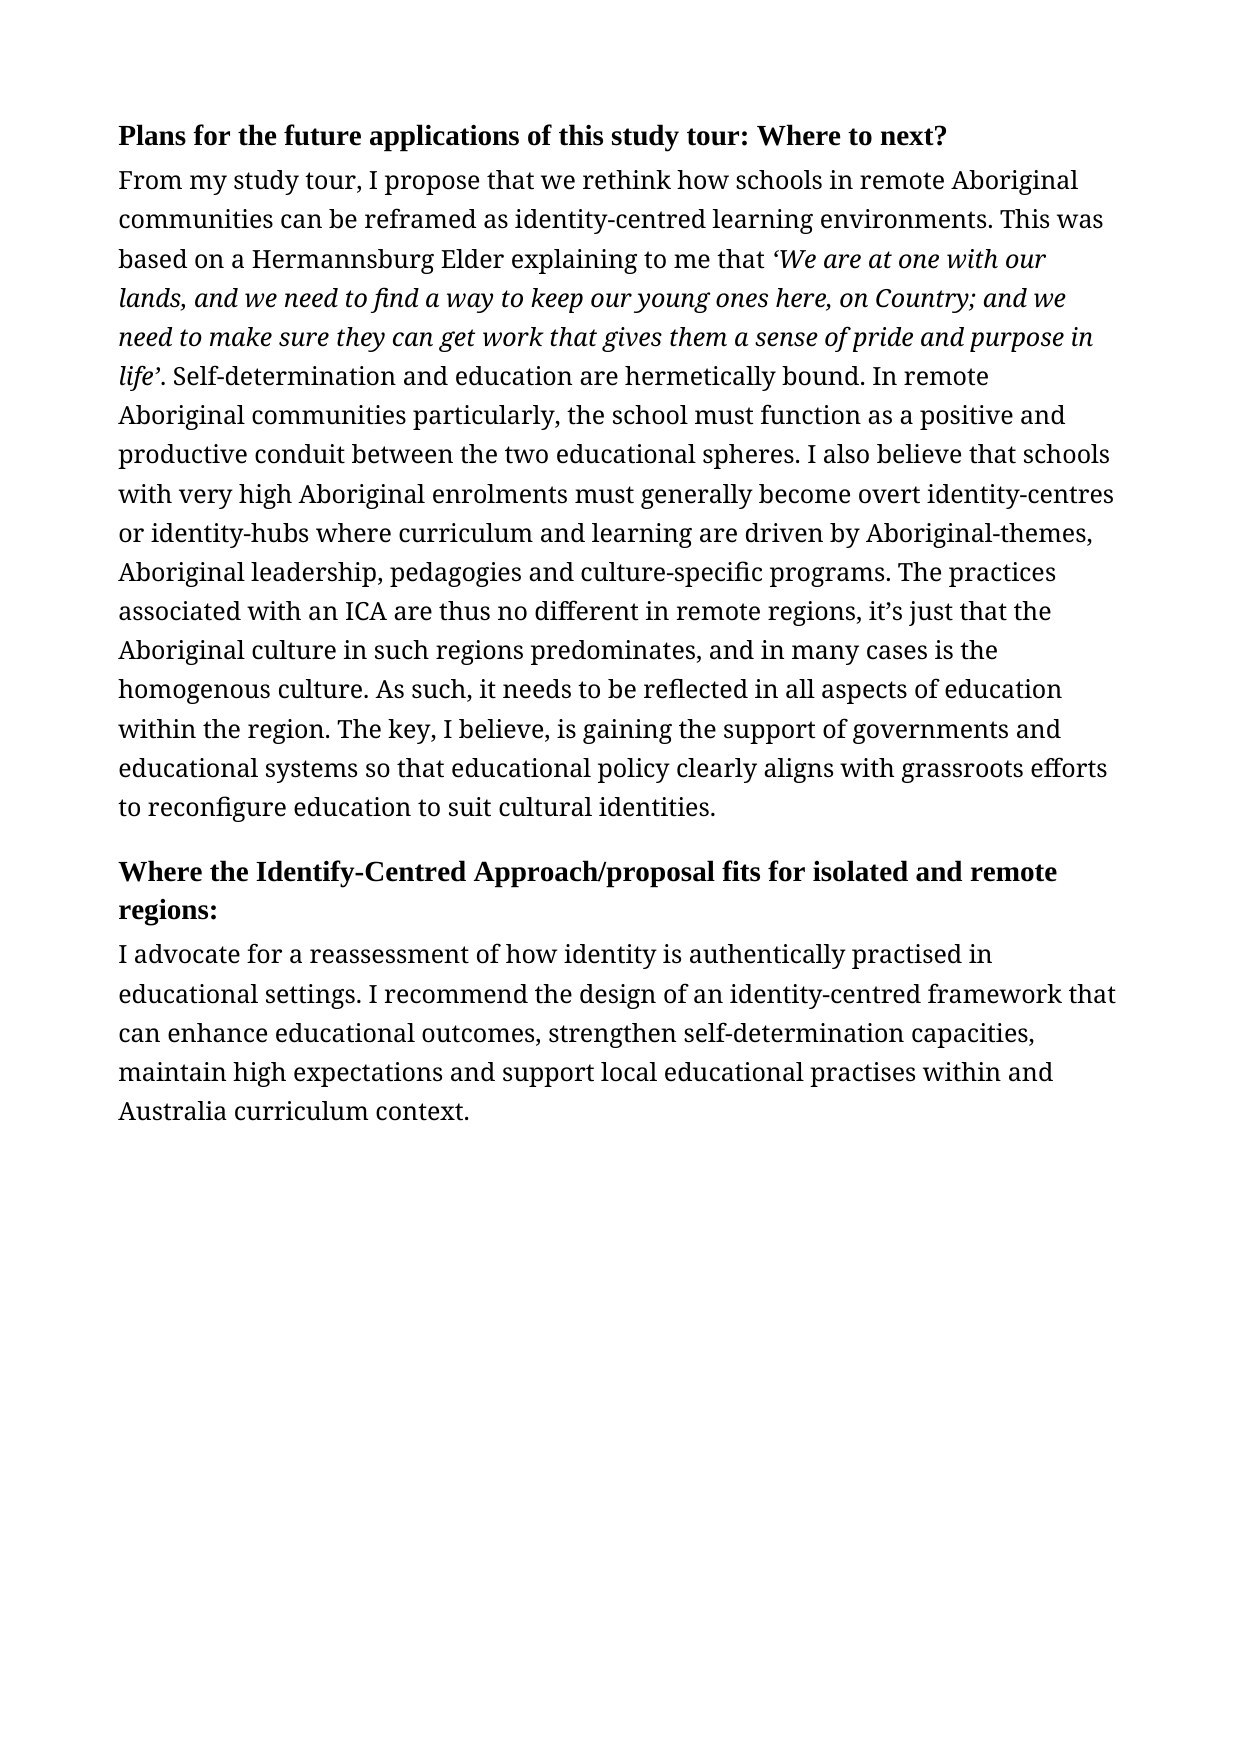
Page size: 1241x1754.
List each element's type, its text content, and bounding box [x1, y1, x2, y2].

text I advocate for a reassessment of how identity is authentically practised in educational settings. I recommend the design of an identity-centred framework that can enhance educational outcomes, strengthen self-determination capacities, maintain high expectations and support local educational practises within and Australia curriculum context. [118, 937, 1122, 1128]
subtitle Plans for the future applications of this study tour: Where to next? [118, 118, 1122, 152]
subtitle Where the Identify-Centred Approach/proposal fits for isolated and remote regions: [118, 854, 1122, 926]
text From my study tour, I propose that we rethink how schools in remote Aboriginal communities can be reframed as identity-centred learning environments. This was based on a Hermannsburg Elder explaining to me that ‘We are at one with our lands, and we need to find a way to keep our young ones here, on Country; and we need to make sure they can get work that gives them a sense of pride and purpose in life’. Self-determination and education are hermetically bound. In remote Aboriginal communities particularly, the school must function as a positive and productive conduit between the two educational spheres. I also believe that schools with very high Aboriginal enrolments must generally become overt identity-centres or identity-hubs where curriculum and learning are driven by Aboriginal-themes, Aboriginal leadership, pedagogies and culture-specific programs. The practices associated with an ICA are thus no different in remote regions, it’s just that the Aboriginal culture in such regions predominates, and in many cases is the homogenous culture. As such, it needs to be reflected in all aspects of education within the region. The key, I believe, is gaining the support of governments and educational systems so that educational policy clearly aligns with grassroots efforts to reconfigure education to suit cultural identities. [118, 163, 1122, 824]
